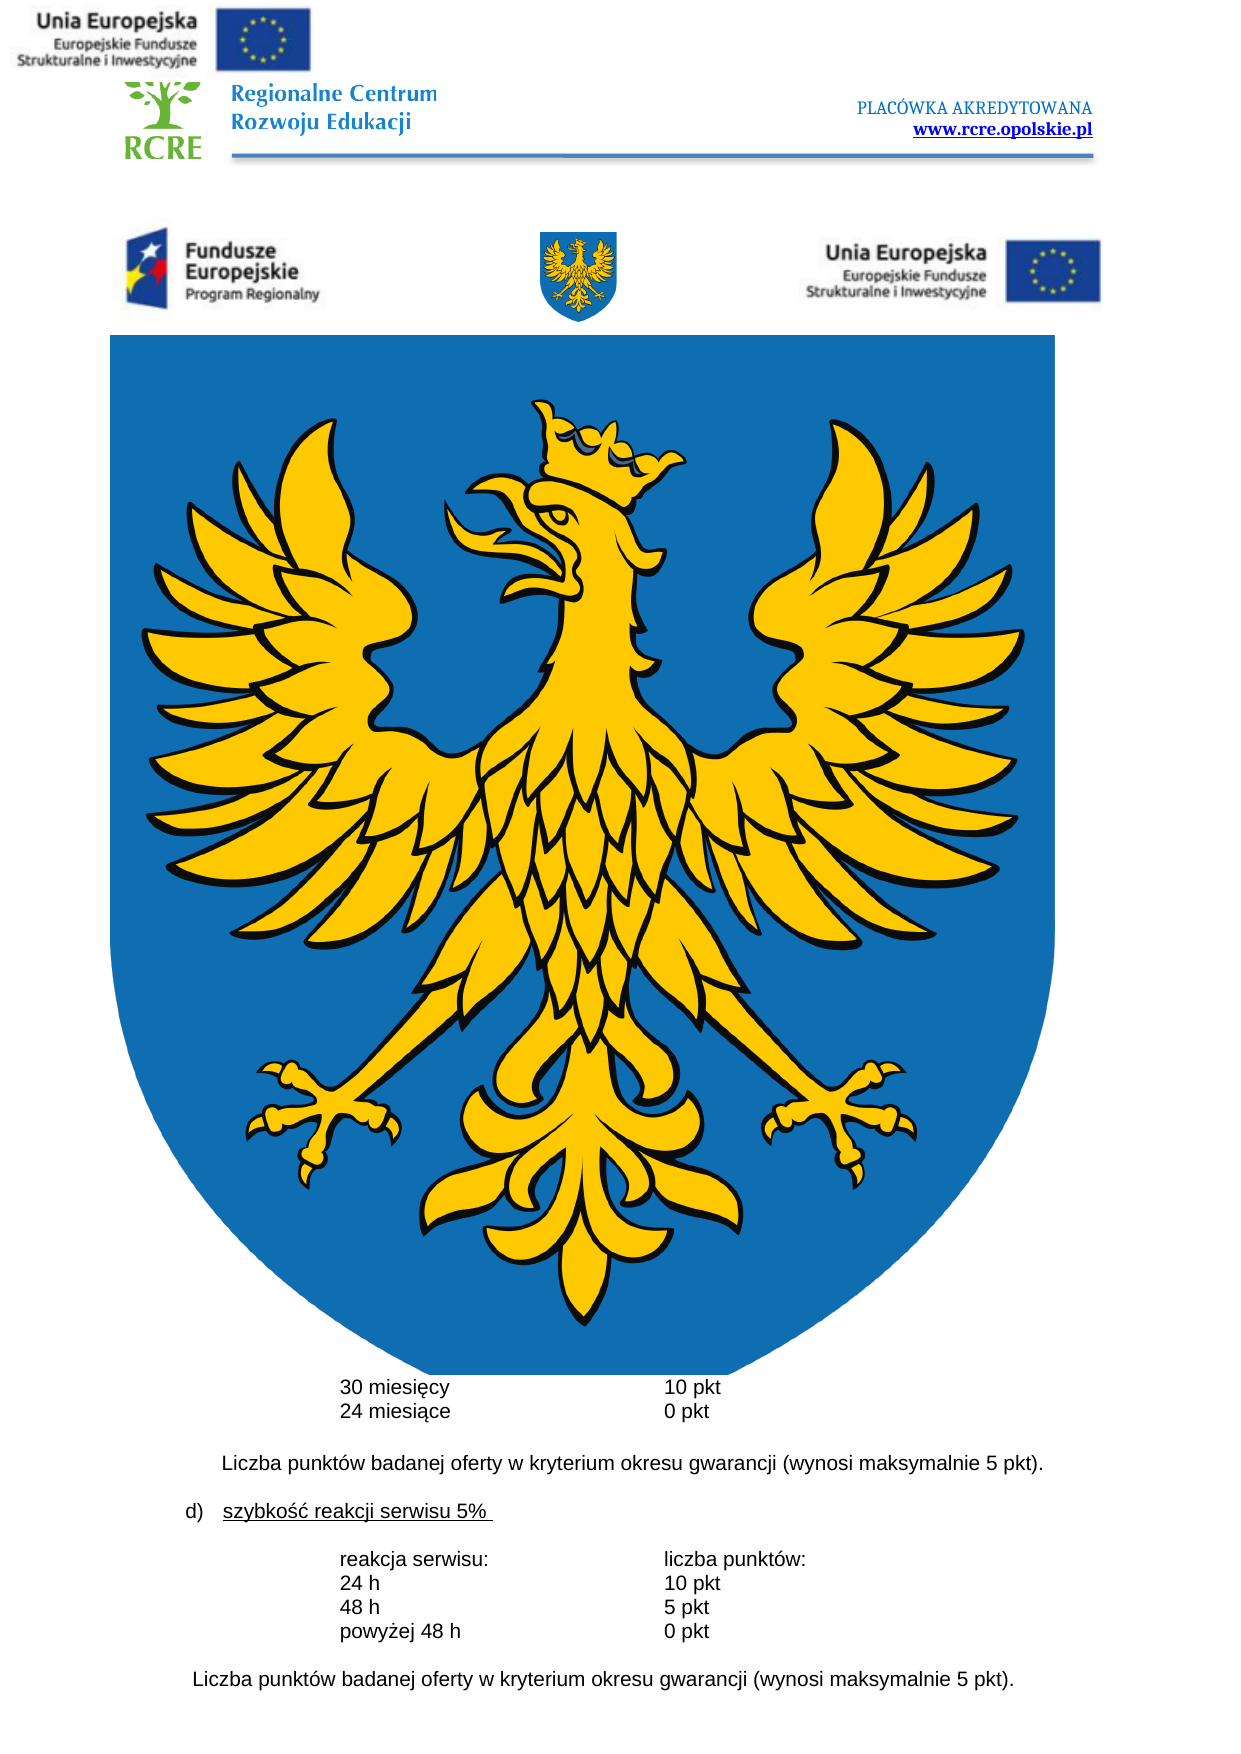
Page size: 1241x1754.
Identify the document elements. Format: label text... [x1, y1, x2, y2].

text 24 h 10 pkt [296, 1571, 1093, 1594]
picture [110, 218, 339, 322]
text powyżej 48 h 0 pkt [267, 1618, 1093, 1642]
text 24 miesiące 0 pkt [266, 1399, 1093, 1423]
picture [110, 335, 1055, 1375]
text 48 h 5 pkt [267, 1594, 1093, 1618]
text 30 miesięcy 10 pkt [266, 1375, 1093, 1399]
text Liczba punktów badanej oferty w kryterium okresu gwarancji (wynosi maksymalnie 5 pkt). [192, 1666, 1093, 1690]
text reakcja serwisu: liczba punktów: [339, 1547, 1093, 1571]
picture [0, 0, 437, 159]
picture [789, 231, 1108, 313]
picture [540, 232, 617, 322]
text Liczba punktów badanej oferty w kryterium okresu gwarancji (wynosi maksymalnie 5 pkt). [148, 1451, 1093, 1475]
list szybkość reakcji serwisu 5% [185, 1499, 1093, 1523]
